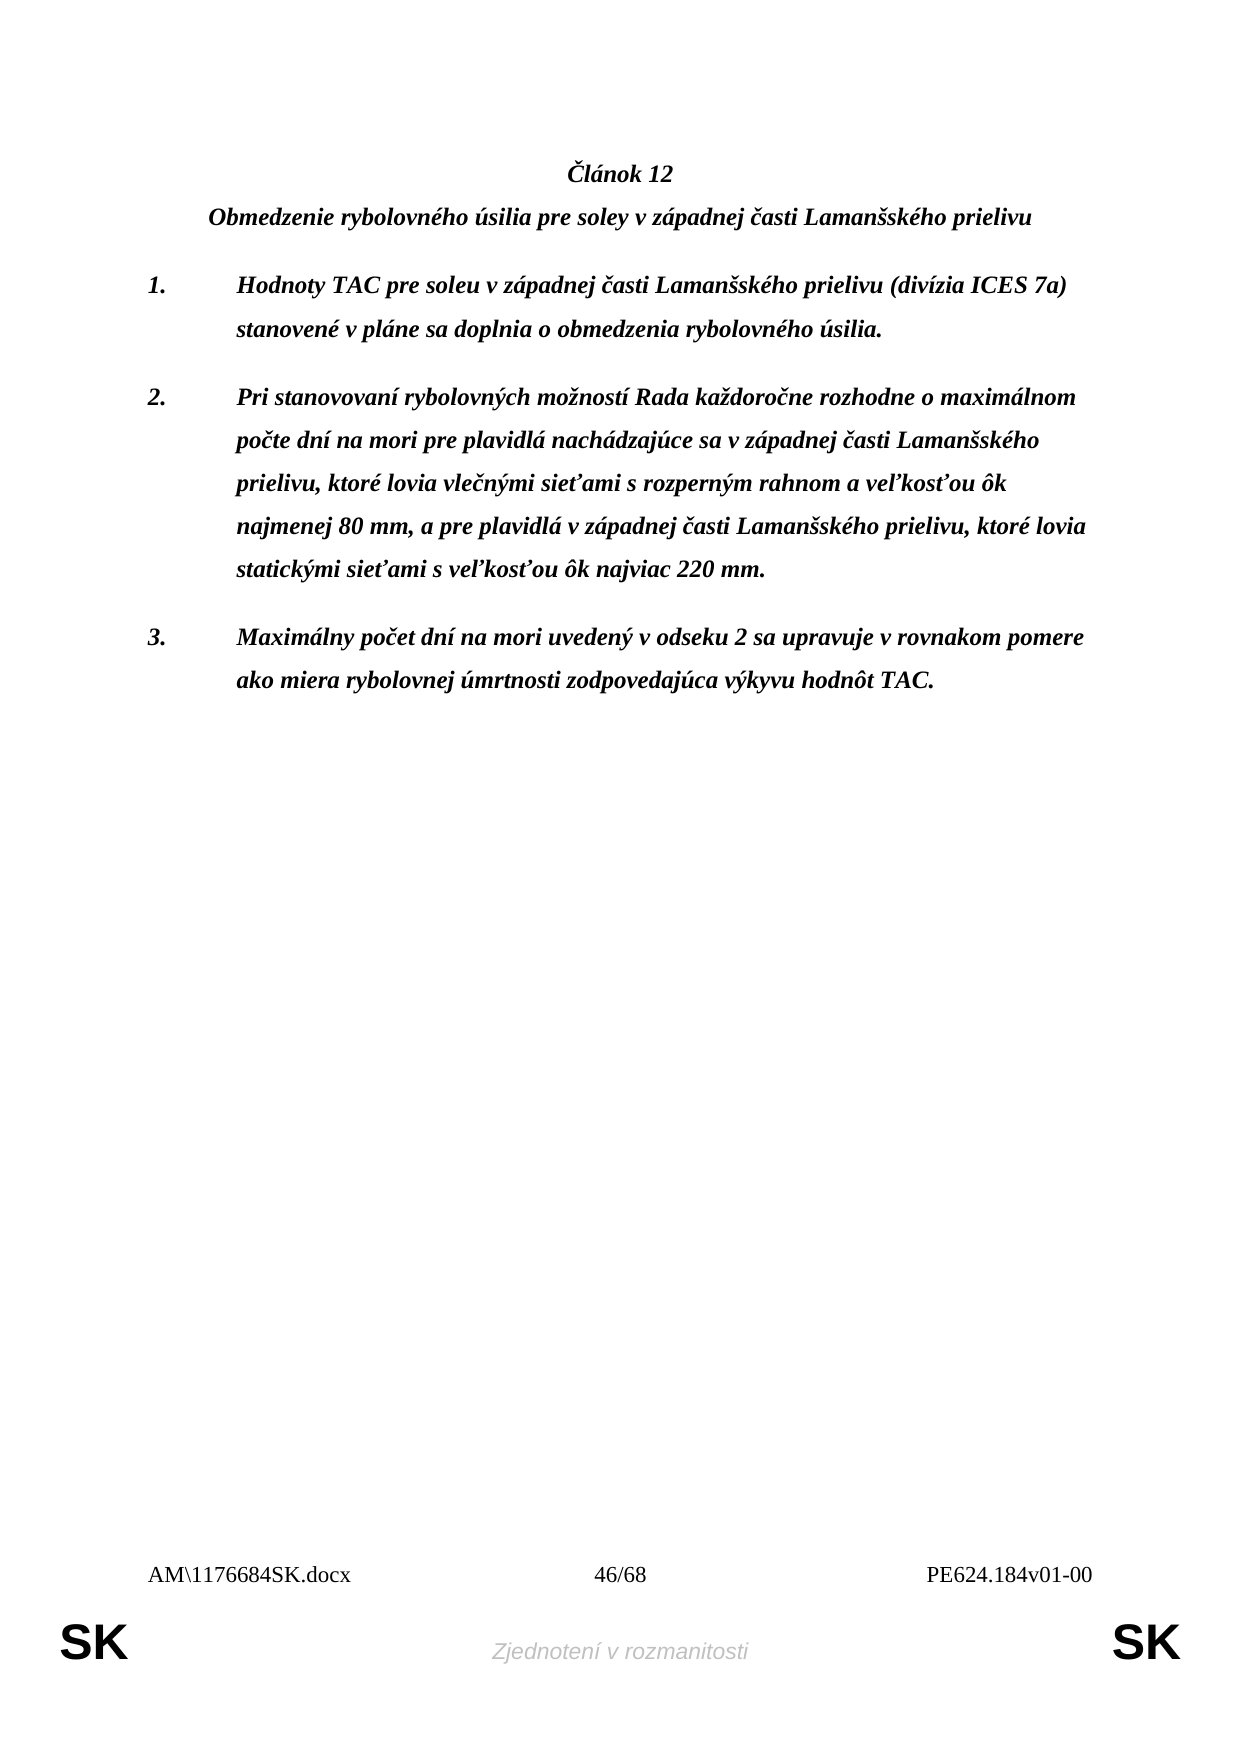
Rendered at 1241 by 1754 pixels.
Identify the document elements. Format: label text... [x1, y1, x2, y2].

text Článok 12 Obmedzenie rybolovného úsilia pre soley v západnej časti Lamanšského prielivu [148, 159, 1092, 231]
text 1. Hodnoty TAC pre soleu v západnej časti Lamanšského prielivu (divízia ICES 7a) stanovené v pláne sa doplnia o obmedzenia rybolovného úsilia. [148, 271, 1092, 342]
text 3. Maximálny počet dní na mori uvedený v odseku 2 sa upravuje v rovnakom pomere ako miera rybolovnej úmrtnosti zodpovedajúca výkyvu hodnôt TAC. [148, 622, 1092, 694]
text 2. Pri stanovovaní rybolovných možností Rada každoročne rozhodne o maximálnom počte dní na mori pre plavidlá nachádzajúce sa v západnej časti Lamanšského prielivu, ktoré lovia vlečnými sieťami s rozperným rahnom a veľkosťou ôk najmenej 80 mm, a pre plavidlá v západnej časti Lamanšského prielivu, ktoré lovia statickými sieťami s veľkosťou ôk najviac 220 mm. [148, 382, 1092, 583]
